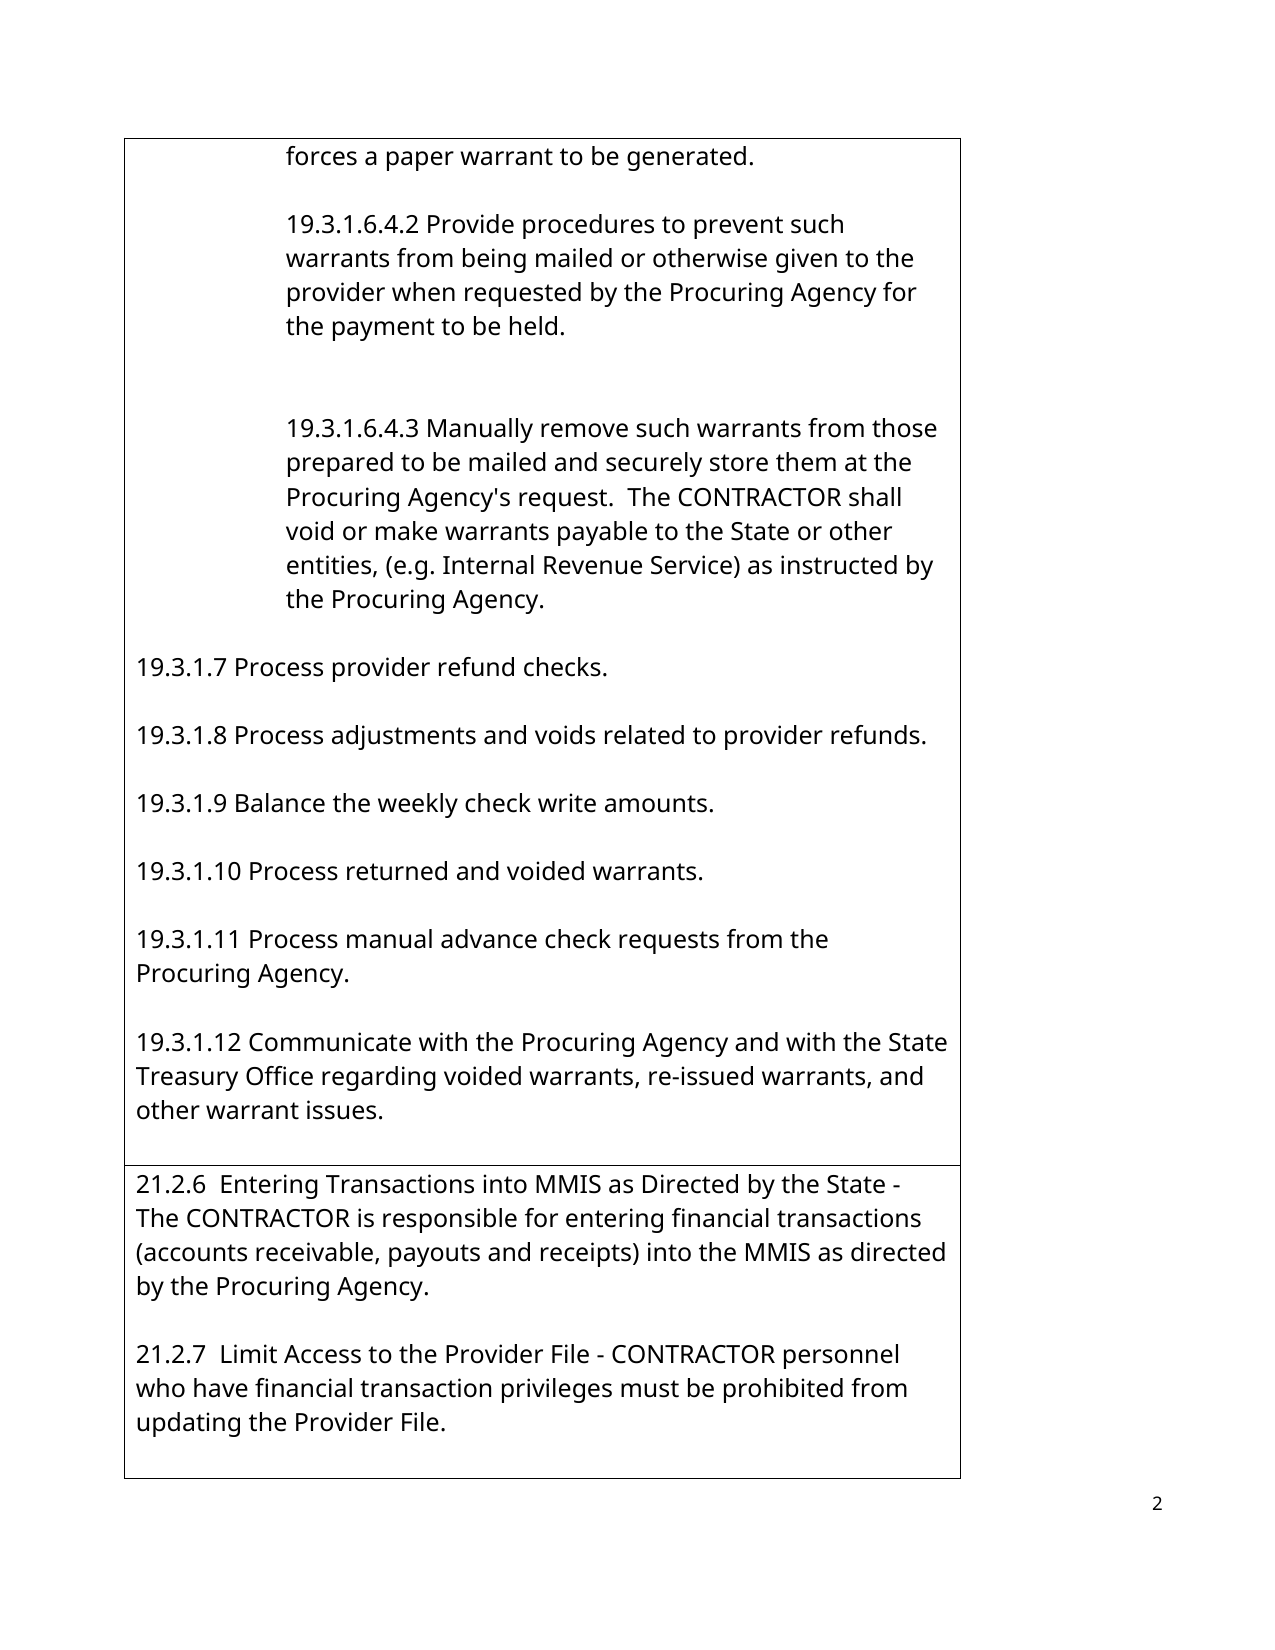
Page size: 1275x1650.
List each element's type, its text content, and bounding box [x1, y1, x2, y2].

table_cell 21.2.6 Entering Transactions into MMIS as Directed by the State - The CONTRACTOR is responsible for entering financial transactions (accounts receivable, payouts and receipts) into the MMIS as directed by the Procuring Agency. 21.2.7 Limit Access to the Provider File - CONTRACTOR personnel who have financial transaction privileges must be prohibited from updating the Provider File. [125, 1166, 960, 1478]
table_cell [125, 139, 960, 1165]
